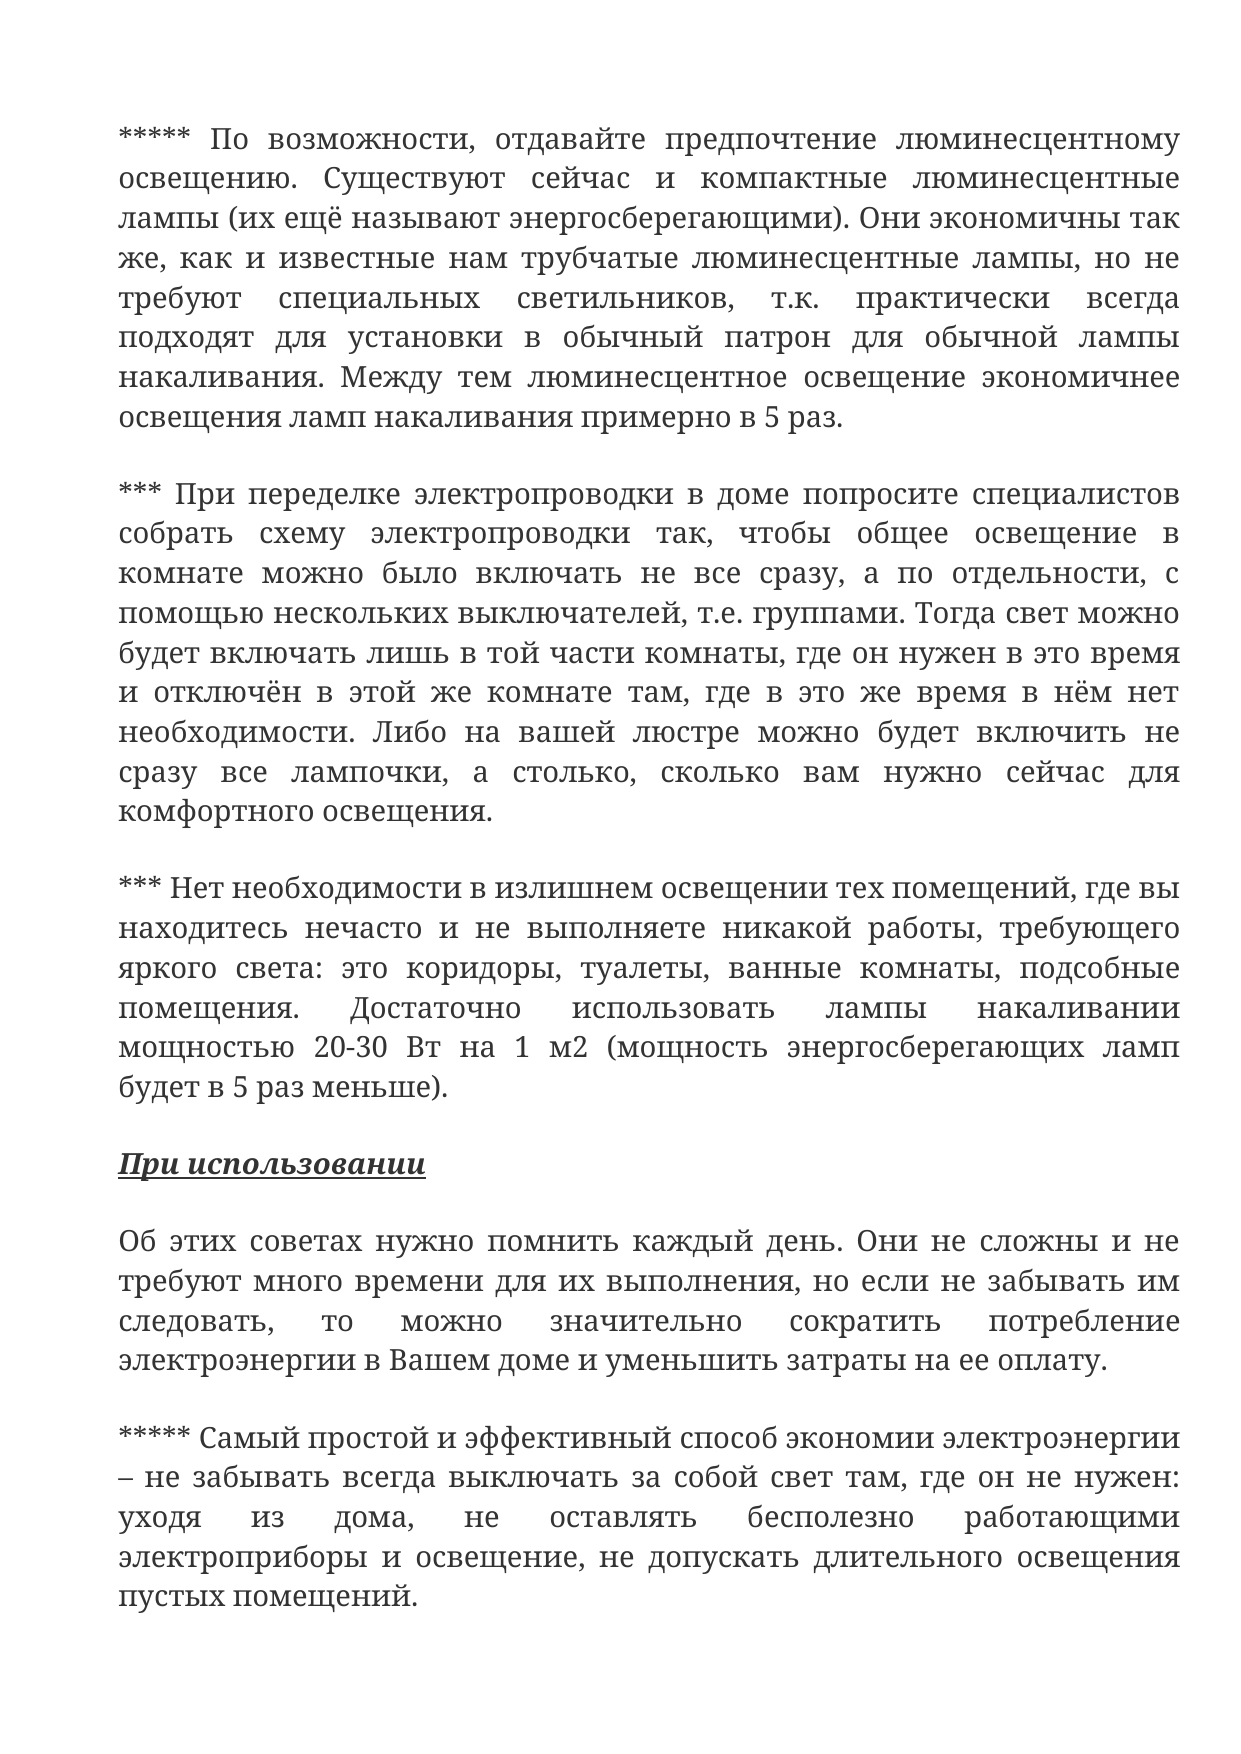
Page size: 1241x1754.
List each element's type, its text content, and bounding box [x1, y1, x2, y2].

text Об этих советах нужно помнить каждый день. Они не сложны и не требуют много времени для их выполнения, но если не забывать им следовать, то можно значительно сократить потребление электроэнергии в Вашем доме и уменьшить затраты на ее оплату. [118, 1221, 1181, 1379]
text ***** По возможности, отдавайте предпочтение люминесцентному освещению. Существуют сейчас и компактные люминесцентные лампы (их ещё называют энергосберегающими). Они экономичны так же, как и известные нам трубчатые люминесцентные лампы, но не требуют специальных светильников, т.к. практически всегда подходят для установки в обычный патрон для обычной лампы накаливания. Между тем люминесцентное освещение экономичнее освещения ламп накаливания примерно в 5 раз. [118, 118, 1181, 436]
text При использовании [118, 1143, 1181, 1183]
text ***** Самый простой и эффективный способ экономии электроэнергии – не забывать всегда выключать за собой свет там, где он не нужен: уходя из дома, не оставлять бесполезно работающими электроприборы и освещение, не допускать длительного освещения пустых помещений. [118, 1417, 1181, 1615]
text *** Нет необходимости в излишнем освещении тех помещений, где вы находитесь нечасто и не выполняете никакой работы, требующего яркого света: это коридоры, туалеты, ванные комнаты, подсобные помещения. Достаточно использовать лампы накаливании мощностью 20-30 Вт на 1 м2 (мощность энергосберегающих ламп будет в 5 раз меньше). [118, 868, 1181, 1106]
text *** При переделке электропроводки в доме попросите специалистов собрать схему электропроводки так, чтобы общее освещение в комнате можно было включать не все сразу, а по отдельности, с помощью нескольких выключателей, т.е. группами. Тогда свет можно будет включать лишь в той части комнаты, где он нужен в это время и отключён в этой же комнате там, где в это же время в нём нет необходимости. Либо на вашей люстре можно будет включить не сразу все лампочки, а столько, сколько вам нужно сейчас для комфортного освещения. [118, 473, 1181, 830]
